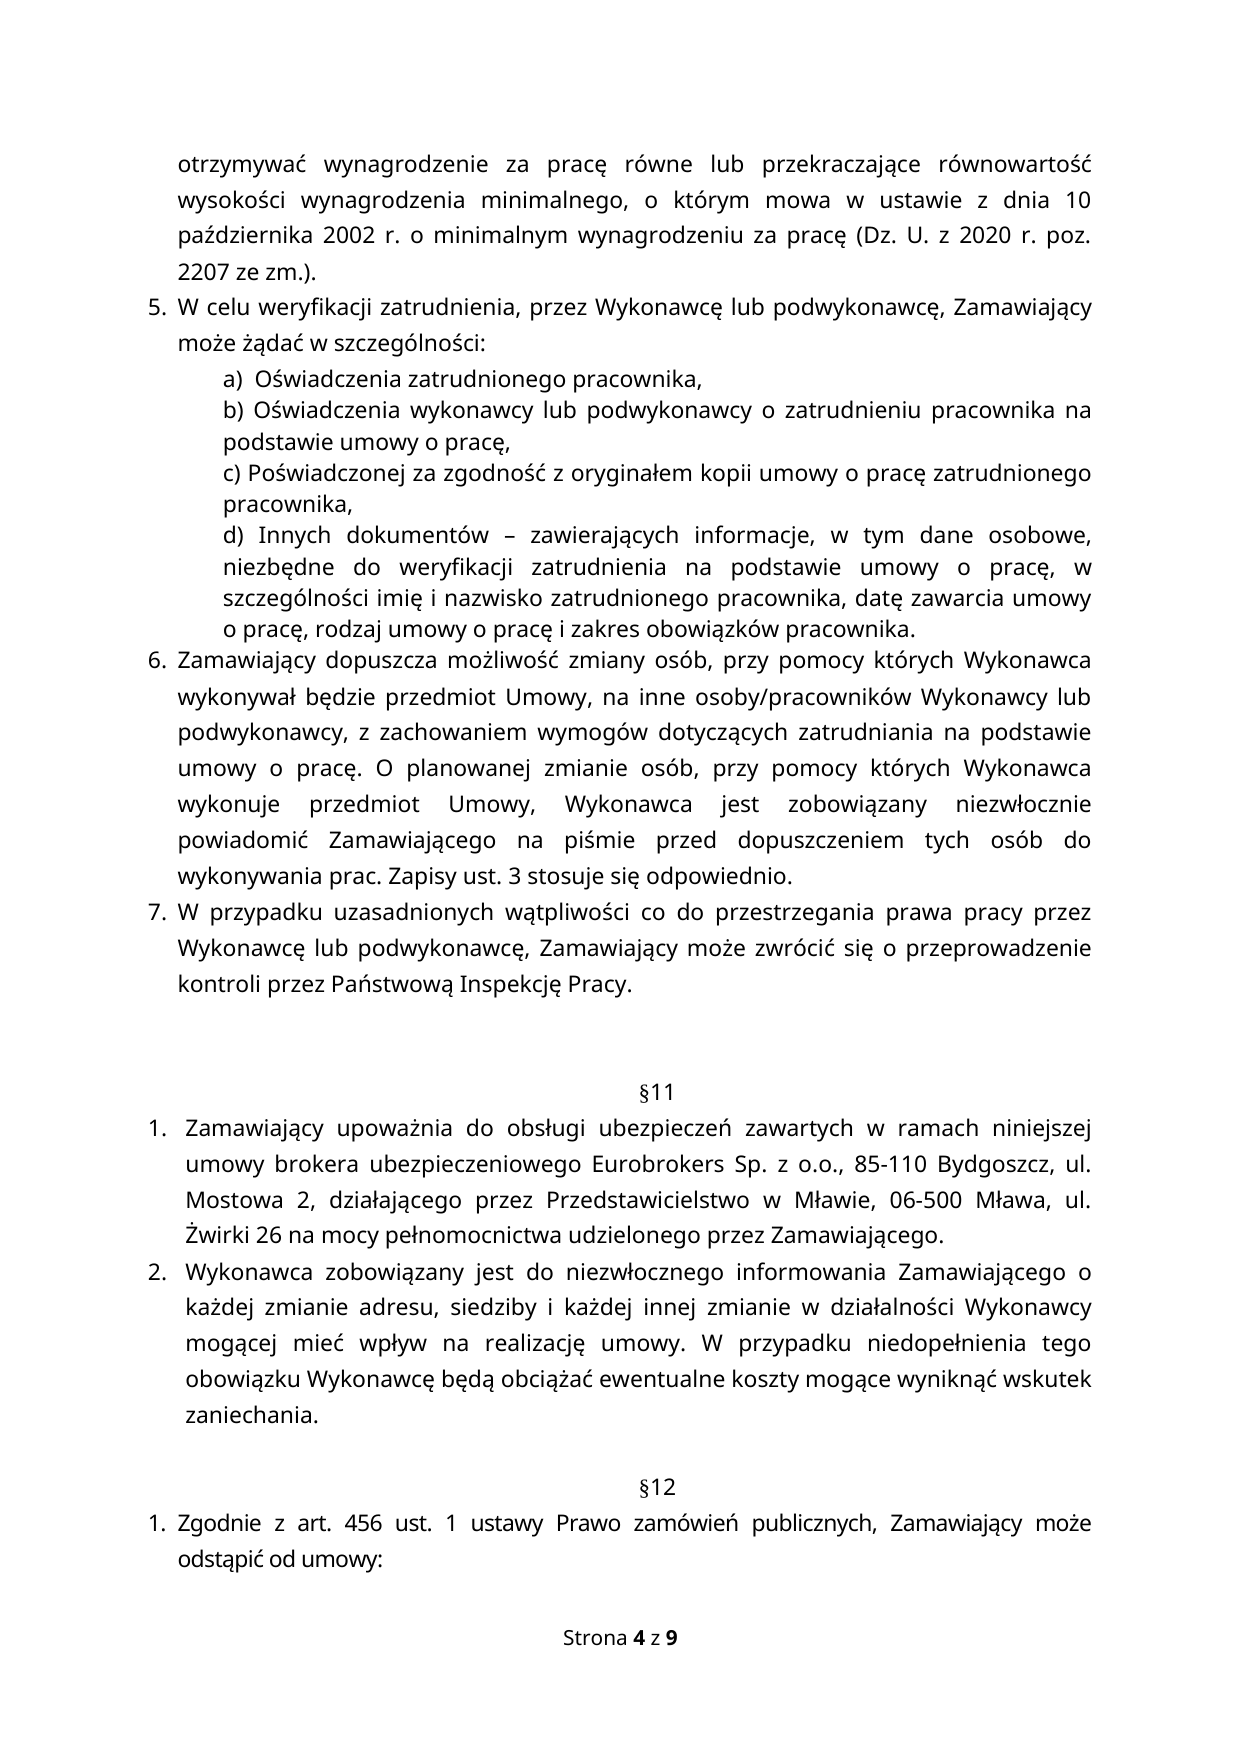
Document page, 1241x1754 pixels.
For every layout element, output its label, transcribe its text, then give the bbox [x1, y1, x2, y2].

text c) Poświadczonej za zgodność z oryginałem kopii umowy o pracę zatrudnionego pracownika, [223, 457, 1093, 519]
list Zamawiający upoważnia do obsługi ubezpieczeń zawartych w ramach niniejszej umowy brokera ubezpieczeniowego Eurobrokers Sp. z o.o., 85-110 Bydgoszcz, ul. Mostowa 2, działającego przez Przedstawicielstwo w Mławie, 06-500 Mława, ul. Żwirki 26 na mocy pełnomocnictwa udzielonego przez Zamawiającego. [148, 1112, 1093, 1251]
text 11 [148, 1076, 1093, 1107]
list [148, 148, 1093, 287]
list W przypadku uzasadnionych wątpliwości co do przestrzegania prawa pracy przez Wykonawcę lub podwykonawcę, Zamawiający może zwrócić się o przeprowadzenie kontroli przez Państwową Inspekcję Pracy. [148, 896, 1093, 999]
list Zgodnie z art. 456 ust. 1 ustawy Prawo zamówień publicznych, Zamawiający może odstąpić od umowy: [148, 1507, 1093, 1574]
text 12 [148, 1471, 1093, 1502]
text b) Oświadczenia wykonawcy lub podwykonawcy o zatrudnieniu pracownika na podstawie umowy o pracę, [223, 394, 1093, 457]
list W celu weryfikacji zatrudnienia, przez Wykonawcę lub podwykonawcę, Zamawiający może żądać w szczególności: [148, 291, 1093, 358]
list Zamawiający dopuszcza możliwość zmiany osób, przy pomocy których Wykonawca wykonywał będzie przedmiot Umowy, na inne osoby/pracowników Wykonawcy lub podwykonawcy, z zachowaniem wymogów dotyczących zatrudniania na podstawie umowy o pracę. O planowanej zmianie osób, przy pomocy których Wykonawca wykonuje przedmiot Umowy, Wykonawca jest zobowiązany niezwłocznie powiadomić Zamawiającego na piśmie przed dopuszczeniem tych osób do wykonywania prac. Zapisy ust. 3 stosuje się odpowiednio. [148, 644, 1093, 891]
list Wykonawca zobowiązany jest do niezwłocznego informowania Zamawiającego o każdej zmianie adresu, siedziby i każdej innej zmianie w działalności Wykonawcy mogącej mieć wpływ na realizację umowy. W przypadku niedopełnienia tego obowiązku Wykonawcę będą obciążać ewentualne koszty mogące wyniknąć wskutek zaniechania. [148, 1255, 1093, 1430]
text a) Oświadczenia zatrudnionego pracownika, [223, 363, 1093, 394]
text d) Innych dokumentów – zawierających informacje, w tym dane osobowe, niezbędne do weryfikacji zatrudnienia na podstawie umowy o pracę, w szczególności imię i nazwisko zatrudnionego pracownika, datę zawarcia umowy o pracę, rodzaj umowy o pracę i zakres obowiązków pracownika. [223, 519, 1093, 644]
